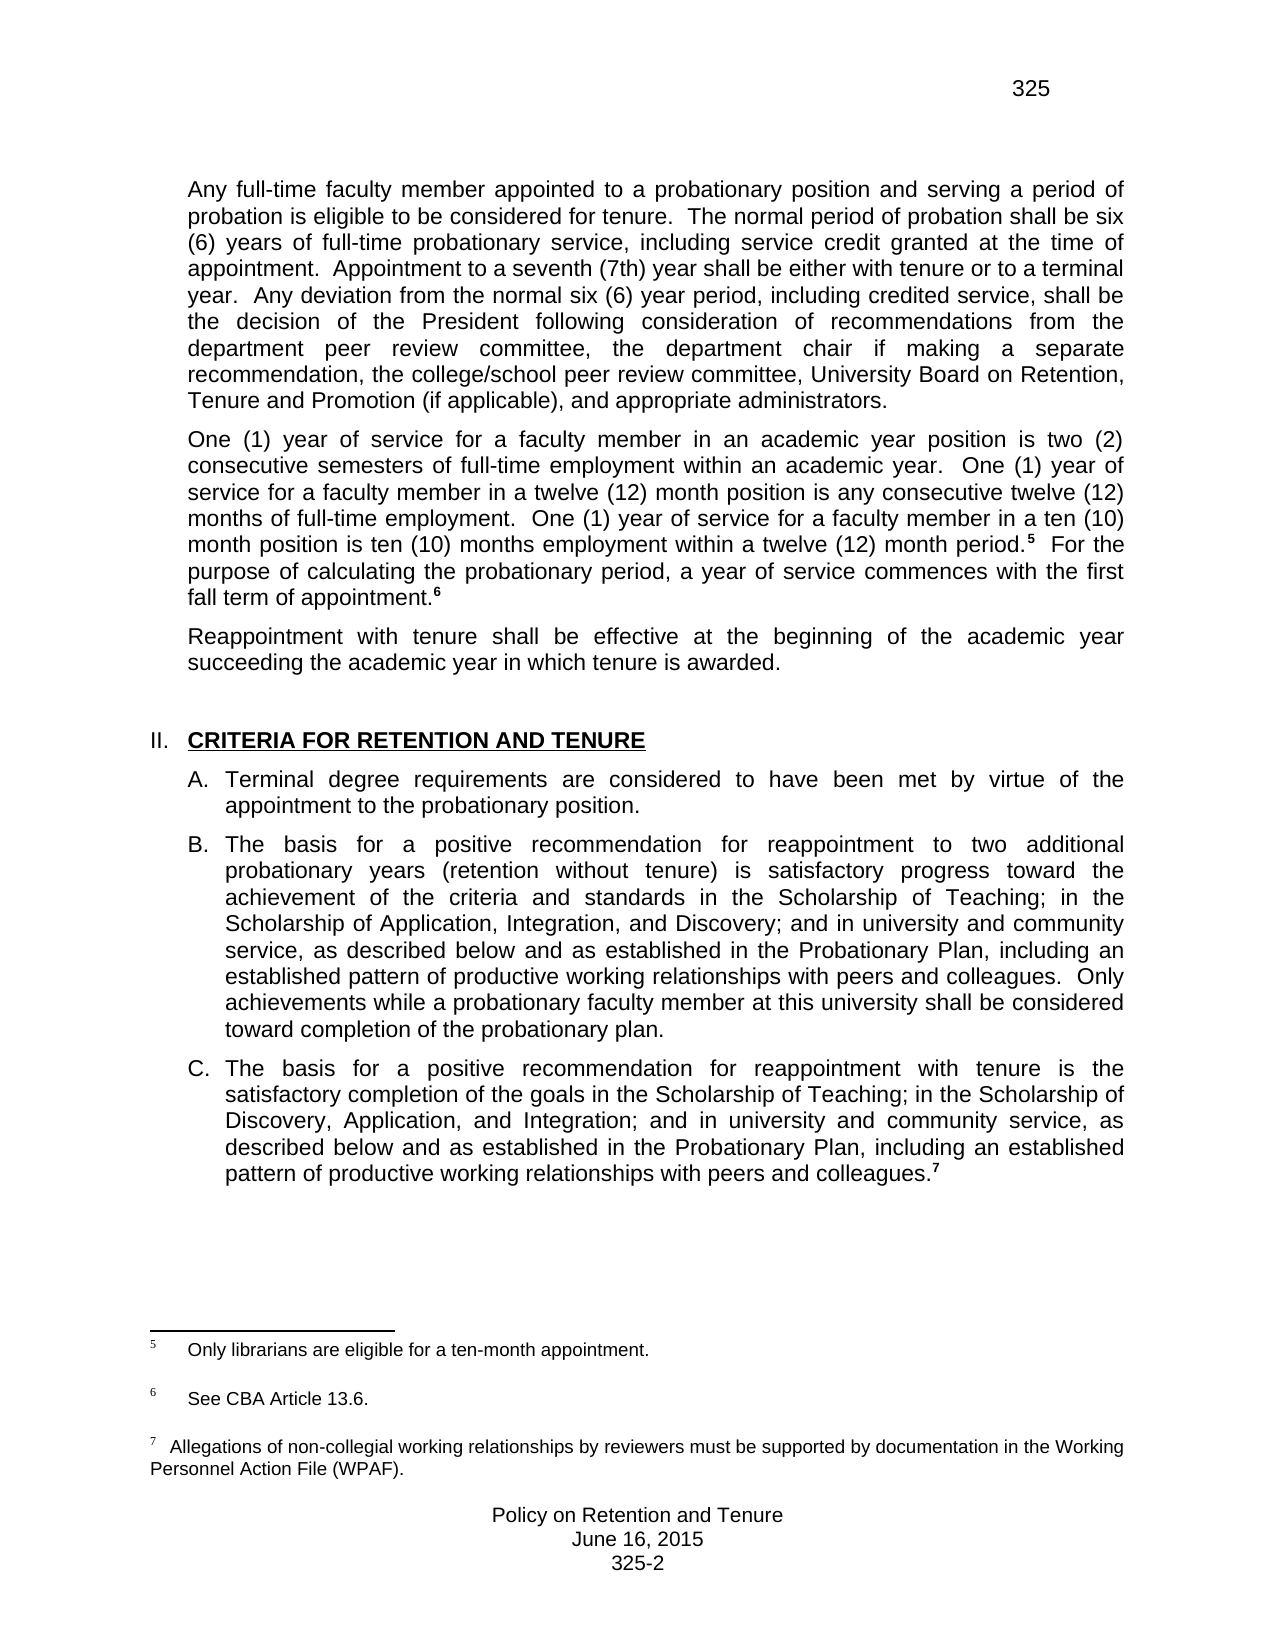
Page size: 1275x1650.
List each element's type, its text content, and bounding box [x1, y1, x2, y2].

text Reappointment with tenure shall be effective at the beginning of the academic year succeeding the academic year in which tenure is awarded. [187, 623, 1125, 676]
text C. The basis for a positive recommendation for reappointment with tenure is the satisfactory completion of the goals in the Scholarship of Teaching; in the Scholarship of Discovery, Application, and Integration; and in university and community service, as described below and as established in the Probationary Plan, including an established pattern of productive working relationships with peers and colleagues. [187, 1054, 1125, 1186]
text One (1) year of service for a faculty member in an academic year position is two (2) consecutive semesters of full-time employment within an academic year. One (1) year of service for a faculty member in a twelve (12) month position is any consecutive twelve (12) months of full-time employment. One (1) year of service for a faculty member in a ten (10) month position is ten (10) months employment within a twelve (12) month period. For the purpose of calculating the probationary period, a year of service commences with the first fall term of appointment. [187, 426, 1125, 611]
list CRITERIA FOR RETENTION AND TENURE [150, 727, 1125, 753]
text B. The basis for a positive recommendation for reappointment to two additional probationary years (retention without tenure) is satisfactory progress toward the achievement of the criteria and standards in the Scholarship of Teaching; in the Scholarship of Application, Integration, and Discovery; and in university and community service, as described below and as established in the Probationary Plan, including an established pattern of productive working relationships with peers and colleagues. Only achievements while a probationary faculty member at this university shall be considered toward completion of the probationary plan. [187, 831, 1125, 1042]
text A. Terminal degree requirements are considered to have been met by virtue of the appointment to the probationary position. [187, 766, 1125, 819]
text Any full-time faculty member appointed to a probationary position and serving a period of probation is eligible to be considered for tenure. The normal period of probation shall be six (6) years of full-time probationary service, including service credit granted at the time of appointment. Appointment to a seventh (7th) year shall be either with tenure or to a terminal year. Any deviation from the normal six (6) year period, including credited service, shall be the decision of the President following consideration of recommendations from the department peer review committee, the department chair if making a separate recommendation, the college/school peer review committee, University Board on Retention, Tenure and Promotion (if applicable), and appropriate administrators. [187, 176, 1125, 413]
